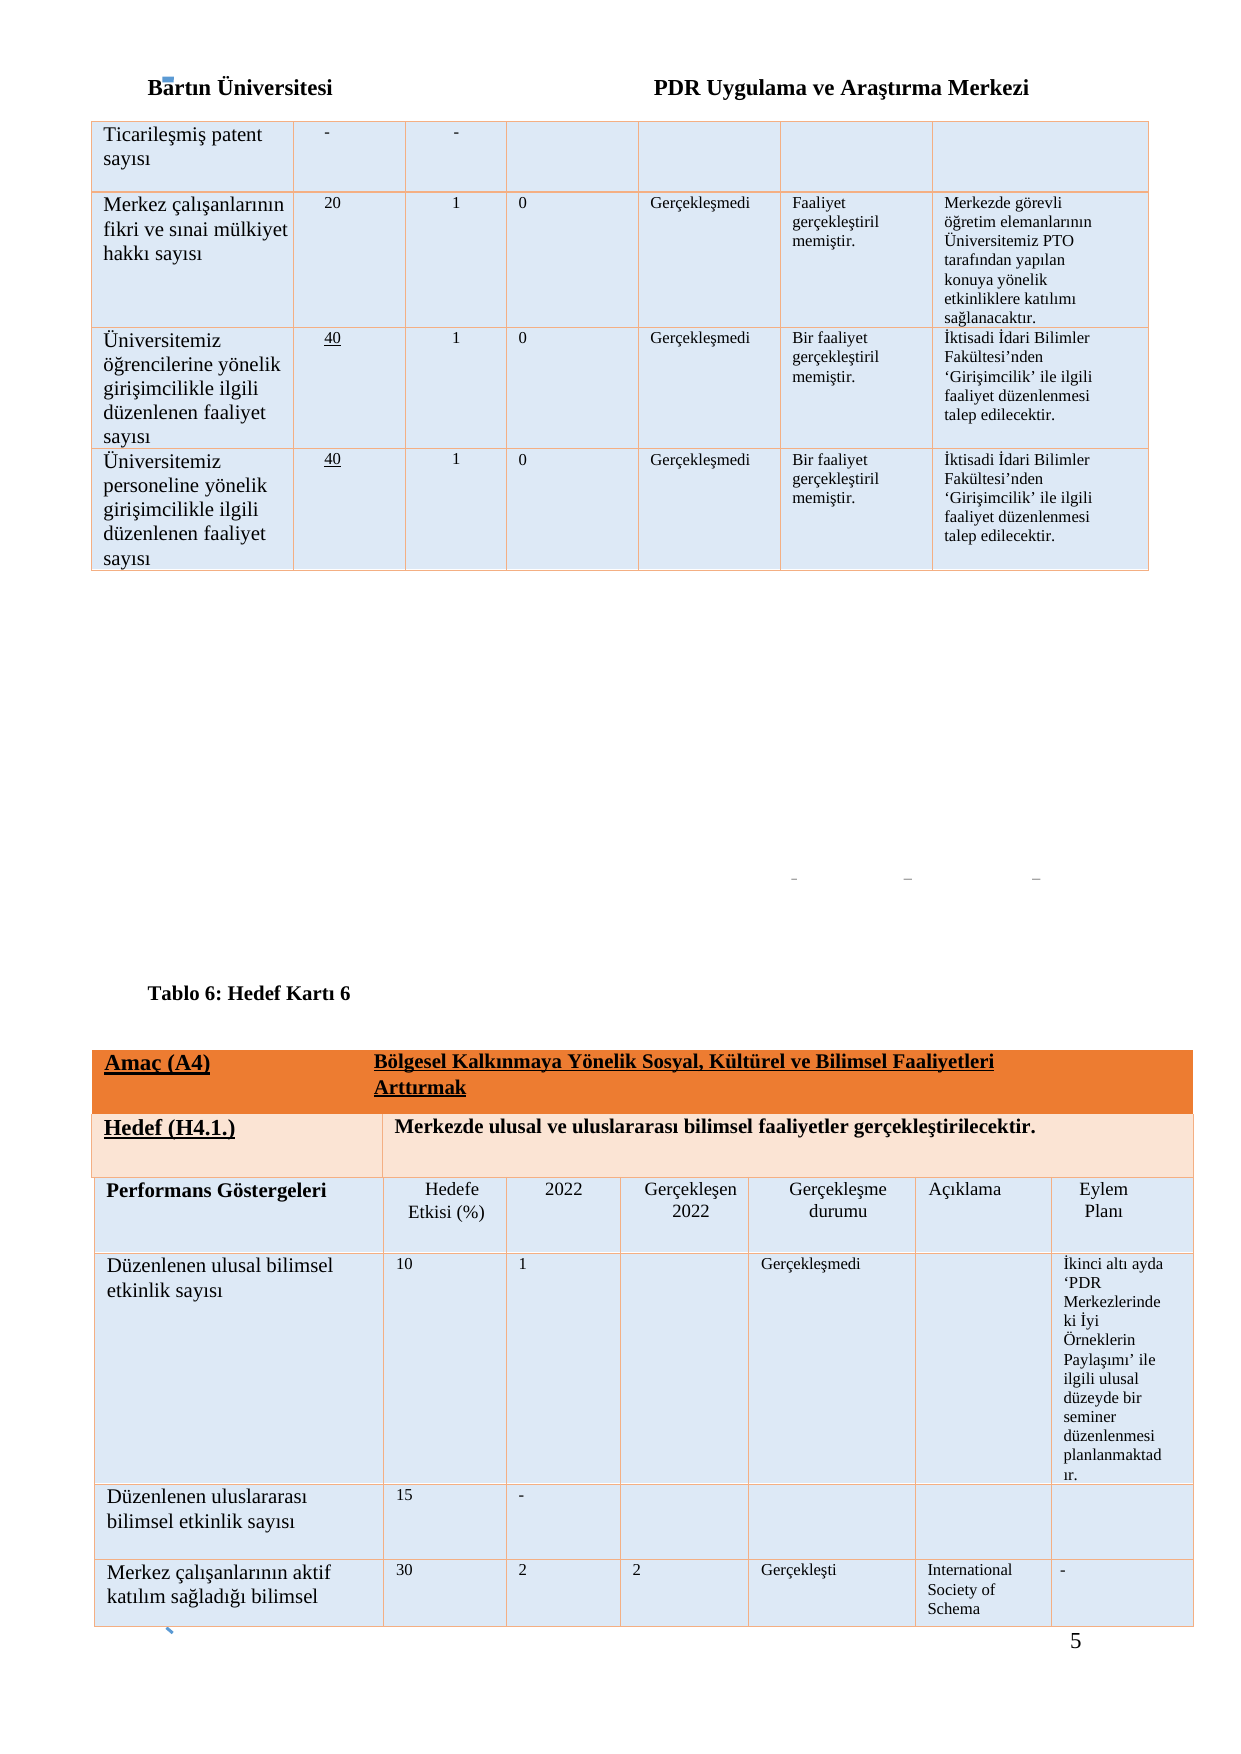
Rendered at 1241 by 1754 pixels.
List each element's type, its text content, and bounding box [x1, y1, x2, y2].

table_cell 2 [621, 1560, 748, 1626]
table_cell İktisadi İdari Bilimler Fakültesi’nden ‘Girişimcilik’ ile ilgili faaliyet düzenlenmesi talep edilecektir. [933, 449, 1148, 569]
table_cell 2022 [507, 1178, 620, 1252]
table_cell İktisadi İdari Bilimler Fakültesi’nden ‘Girişimcilik’ ile ilgili faaliyet düzenlenmesi talep edilecektir. [933, 328, 1148, 448]
table_cell - [507, 1485, 620, 1559]
table_cell Hedef (H4.1.) [92, 1114, 382, 1177]
text Tablo 6: Hedef Kartı 6 [147, 981, 1157, 1005]
table_cell [916, 1485, 1051, 1559]
table_cell [507, 122, 638, 191]
table_header Amaç (A4) Bölgesel Kalkınmaya Yönelik Sosyal, Kültürel ve Bilimsel Faaliyetleri Arttırmak [92, 1050, 1193, 1114]
table_cell 2 [507, 1560, 620, 1626]
table_cell [621, 1254, 748, 1483]
table_cell 10 [384, 1254, 506, 1483]
table_cell [781, 122, 932, 191]
table_cell Eylem Planı [1052, 1178, 1193, 1252]
table_cell Merkezde görevli öğretim elemanlarının Üniversitemiz PTO tarafından yapılan konuya yönelik etkinliklere katılımı sağlanacaktır. [933, 193, 1148, 327]
table_cell [639, 122, 780, 191]
table_cell [749, 1485, 915, 1559]
table_cell - [294, 122, 405, 191]
table_cell Ticarileşmiş patent sayısı [92, 122, 293, 191]
table_cell Merkez çalışanlarının fikri ve sınai mülkiyet hakkı sayısı [92, 193, 293, 327]
table_cell 40 [294, 449, 405, 569]
table_cell 0 [507, 328, 638, 448]
table_cell 0 [507, 449, 638, 569]
table_cell Üniversitemiz personeline yönelik girişimcilikle ilgili düzenlenen faaliyet sayısı [92, 449, 293, 569]
table_cell [933, 122, 1148, 191]
table_cell Düzenlenen uluslararası bilimsel etkinlik sayısı [95, 1485, 383, 1559]
table_cell Açıklama [916, 1178, 1051, 1252]
table_cell 0 [507, 193, 638, 327]
table_cell Gerçekleşmedi [749, 1254, 915, 1483]
table_cell Bir faaliyet gerçekleştirilmemiştir. [781, 328, 932, 448]
table_cell Üniversitemiz öğrencilerine yönelik girişimcilikle ilgili düzenlenen faaliyet sayısı [92, 328, 293, 448]
table_cell İkinci altı ayda ‘PDR Merkezlerindeki İyi Örneklerin Paylaşımı’ ile ilgili ulusal düzeyde bir seminer düzenlenmesi planlanmaktadır. [1052, 1254, 1193, 1483]
table_cell - [1052, 1560, 1193, 1626]
table_cell [621, 1485, 748, 1559]
table_cell Performans Göstergeleri [95, 1178, 383, 1252]
table_cell [916, 1254, 1051, 1483]
table_cell Faaliyet gerçekleştirilmemiştir. [781, 193, 932, 327]
table_cell Gerçekleşmedi [639, 449, 780, 569]
table_cell Gerçekleşmedi [639, 193, 780, 327]
table_cell - [406, 122, 506, 191]
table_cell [916, 1560, 1051, 1626]
table_cell Gerçekleşti [749, 1560, 915, 1626]
table_cell 1 [406, 328, 506, 448]
table_cell 20 [294, 193, 405, 327]
table_cell Hedefe Etkisi (%) [384, 1178, 506, 1252]
table_cell Gerçekleşmedi [639, 328, 780, 448]
table_cell 40 [294, 328, 405, 448]
table_cell Bir faaliyet gerçekleştirilmemiştir. [781, 449, 932, 569]
table_cell Merkezde ulusal ve uluslararası bilimsel faaliyetler gerçekleştirilecektir. [383, 1114, 1193, 1177]
table_cell Gerçekleşme durumu [749, 1178, 915, 1252]
table_cell 1 [406, 193, 506, 327]
table_cell 1 [507, 1254, 620, 1483]
table_cell Gerçekleşen 2022 [621, 1178, 748, 1252]
table_cell [1052, 1485, 1193, 1559]
table_cell 1 [406, 449, 506, 569]
table_cell Düzenlenen ulusal bilimsel etkinlik sayısı [95, 1254, 383, 1483]
table_cell 15 [384, 1485, 506, 1559]
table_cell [95, 1560, 383, 1626]
table_cell 30 [384, 1560, 506, 1626]
